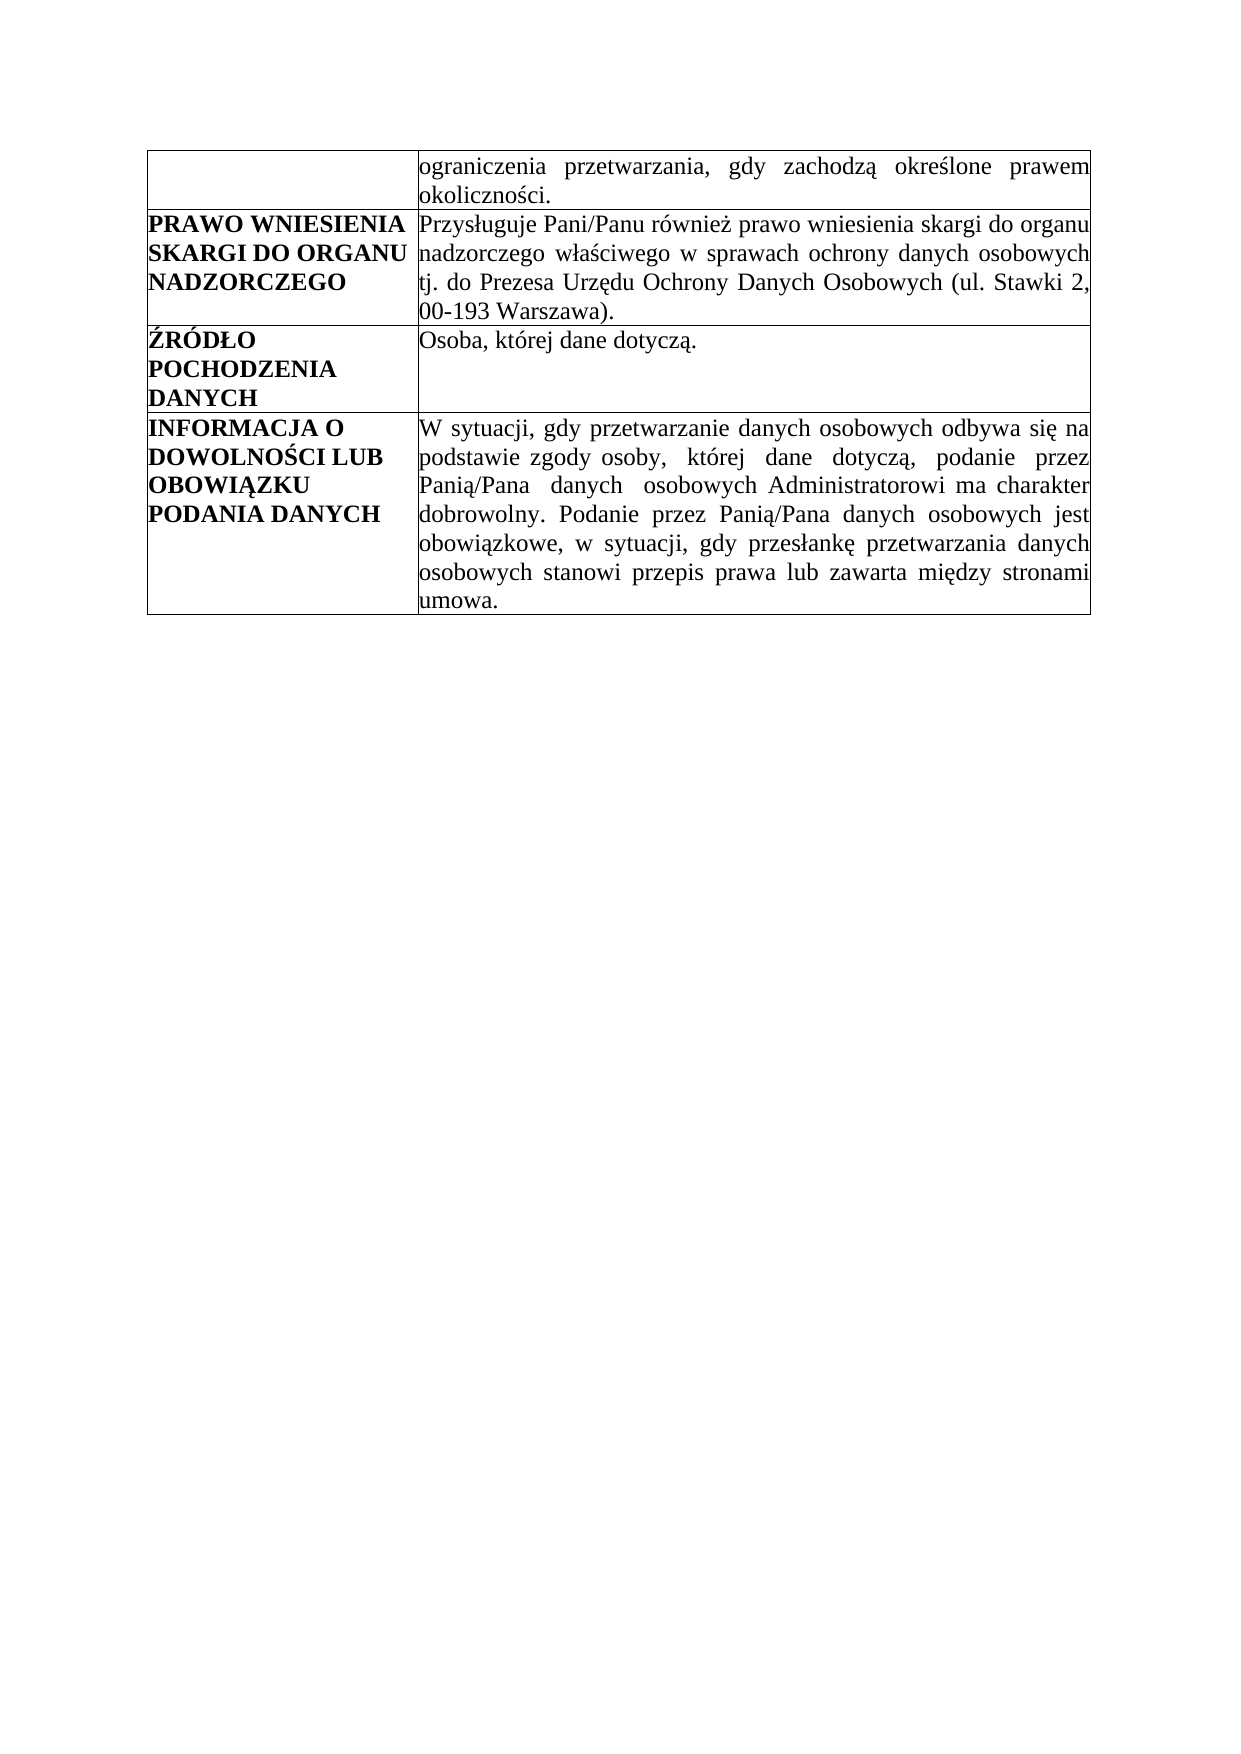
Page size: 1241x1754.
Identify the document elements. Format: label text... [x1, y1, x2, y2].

table_cell INFORMACJA O DOWOLNOŚCI LUB OBOWIĄZKU PODANIA DANYCH [148, 413, 418, 614]
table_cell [419, 151, 1090, 208]
table_cell Przysługuje Pani/Panu również prawo wniesienia skargi do organu nadzorczego właściwego w sprawach ochrony danych osobowych tj. do Prezesa Urzędu Ochrony Danych Osobowych (ul. Stawki 2, 00-193 Warszawa). [419, 210, 1090, 324]
table_cell ŹRÓDŁO POCHODZENIA DANYCH [148, 326, 418, 412]
table_cell PRAWO WNIESIENIA SKARGI DO ORGANU NADZORCZEGO [148, 210, 418, 324]
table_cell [148, 151, 418, 208]
table_cell Osoba, której dane dotyczą. [419, 326, 1090, 412]
table_cell W sytuacji, gdy przetwarzanie danych osobowych odbywa się na podstawie zgody osoby, której dane dotyczą, podanie przez Panią/Pana danych osobowych Administratorowi ma charakter dobrowolny. Podanie przez Panią/Pana danych osobowych jest obowiązkowe, w sytuacji, gdy przesłankę przetwarzania danych osobowych stanowi przepis prawa lub zawarta między stronami umowa. [419, 413, 1090, 614]
